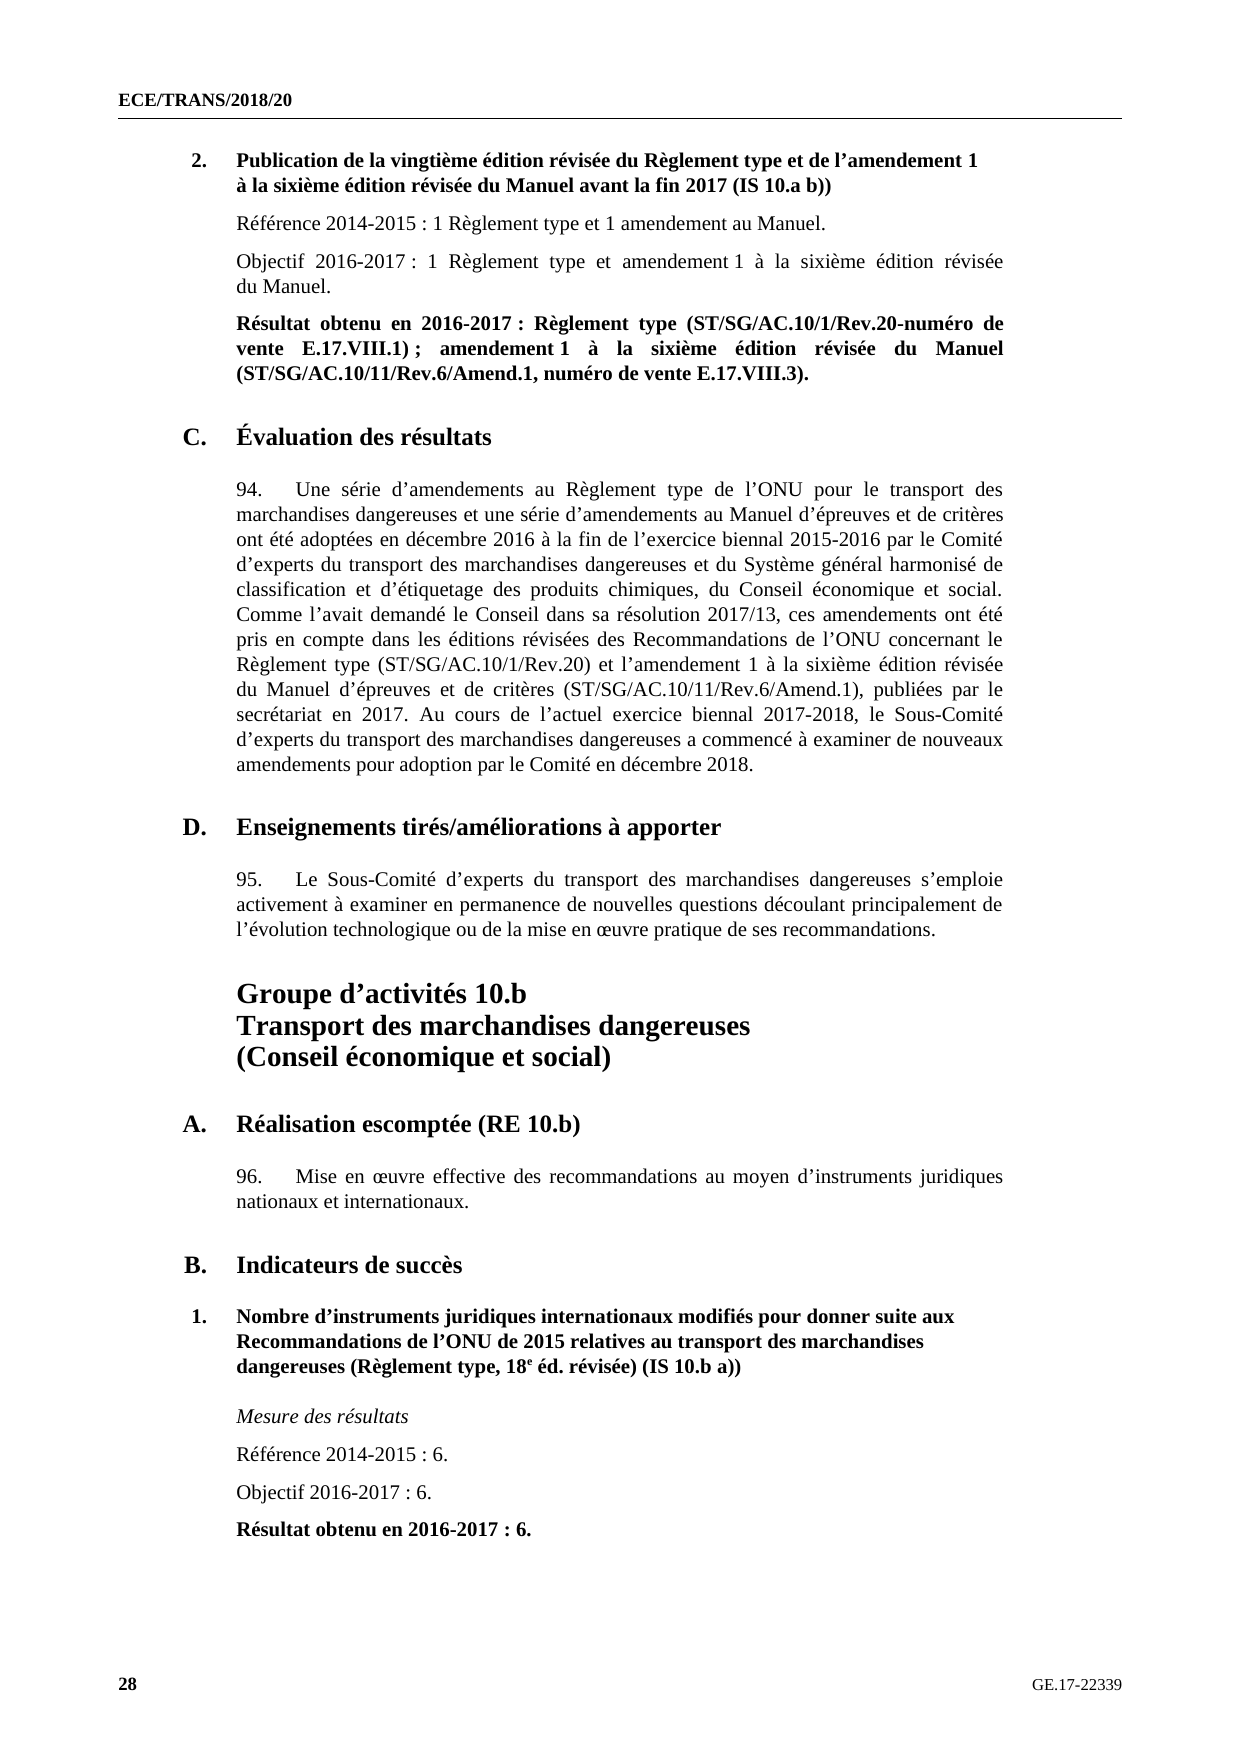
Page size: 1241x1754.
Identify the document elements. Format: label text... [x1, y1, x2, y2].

text Référence 2014-2015 : 6. [236, 1441, 1004, 1466]
text 1. Nombre d’instruments juridiques internationaux modifiés pour donner suite aux Recommandations de l’ONU de 2015 relatives au transport des marchandises dangereuses (Règlement type, 18e éd. révisée) (IS 10.b a)) [118, 1304, 1004, 1379]
text 96. Mise en œuvre effective des recommandations au moyen d’instruments juridiques nationaux et internationaux. [236, 1163, 1004, 1213]
text Résultat obtenu en 2016-2017 : 6. [236, 1516, 1004, 1541]
text 95. Le Sous-Comité d’experts du transport des marchandises dangereuses s’emploie activement à examiner en permanence de nouvelles questions découlant principalement de l’évolution technologique ou de la mise en œuvre pratique de ses recommandations. [236, 866, 1004, 941]
text Référence 2014-2015 : 1 Règlement type et 1 amendement au Manuel. [236, 210, 1004, 235]
text D. Enseignements tirés/améliorations à apporter [118, 813, 1004, 841]
text 2. Publication de la vingtième édition révisée du Règlement type et de l’amendement 1 à la sixième édition révisée du Manuel avant la fin 2017 (IS 10.a b)) [118, 148, 1004, 198]
text A. Réalisation escomptée (RE 10.b) [118, 1110, 1004, 1138]
text B. Indicateurs de succès [118, 1251, 1004, 1279]
text Mesure des résultats [118, 1404, 1004, 1429]
text Objectif 2016-2017 : 6. [236, 1479, 1004, 1504]
text Groupe d’activités 10.b Transport des marchandises dangereuses (Conseil économique et social) [118, 979, 1004, 1073]
text 94. Une série d’amendements au Règlement type de l’ONU pour le transport des marchandises dangereuses et une série d’amendements au Manuel d’épreuves et de critères ont été adoptées en décembre 2016 à la fin de l’exercice biennal 2015-2016 par le Comité d’experts du transport des marchandises dangereuses et du Système général harmonisé de classification et d’étiquetage des produits chimiques, du Conseil économique et social. Comme l’avait demandé le Conseil dans sa résolution 2017/13, ces amendements ont été pris en compte dans les éditions révisées des Recommandations de l’ONU concernant le Règlement type (ST/SG/AC.10/1/Rev.20) et l’amendement 1 à la sixième édition révisée du Manuel d’épreuves et de critères (ST/SG/AC.10/11/Rev.6/Amend.1), publiées par le secrétariat en 2017. Au cours de l’actuel exercice biennal 2017-2018, le Sous-Comité d’experts du transport des marchandises dangereuses a commencé à examiner de nouveaux amendements pour adoption par le Comité en décembre 2018. [236, 476, 1004, 776]
text Objectif 2016-2017 : 1 Règlement type et amendement 1 à la sixième édition révisée du Manuel. [236, 248, 1004, 298]
text C. Évaluation des résultats [118, 423, 1004, 451]
text Résultat obtenu en 2016-2017 : Règlement type (ST/SG/AC.10/1/Rev.20-numéro de vente E.17.VIII.1) ; amendement 1 à la sixième édition révisée du Manuel (ST/SG/AC.10/11/Rev.6/Amend.1, numéro de vente E.17.VIII.3). [236, 310, 1004, 385]
